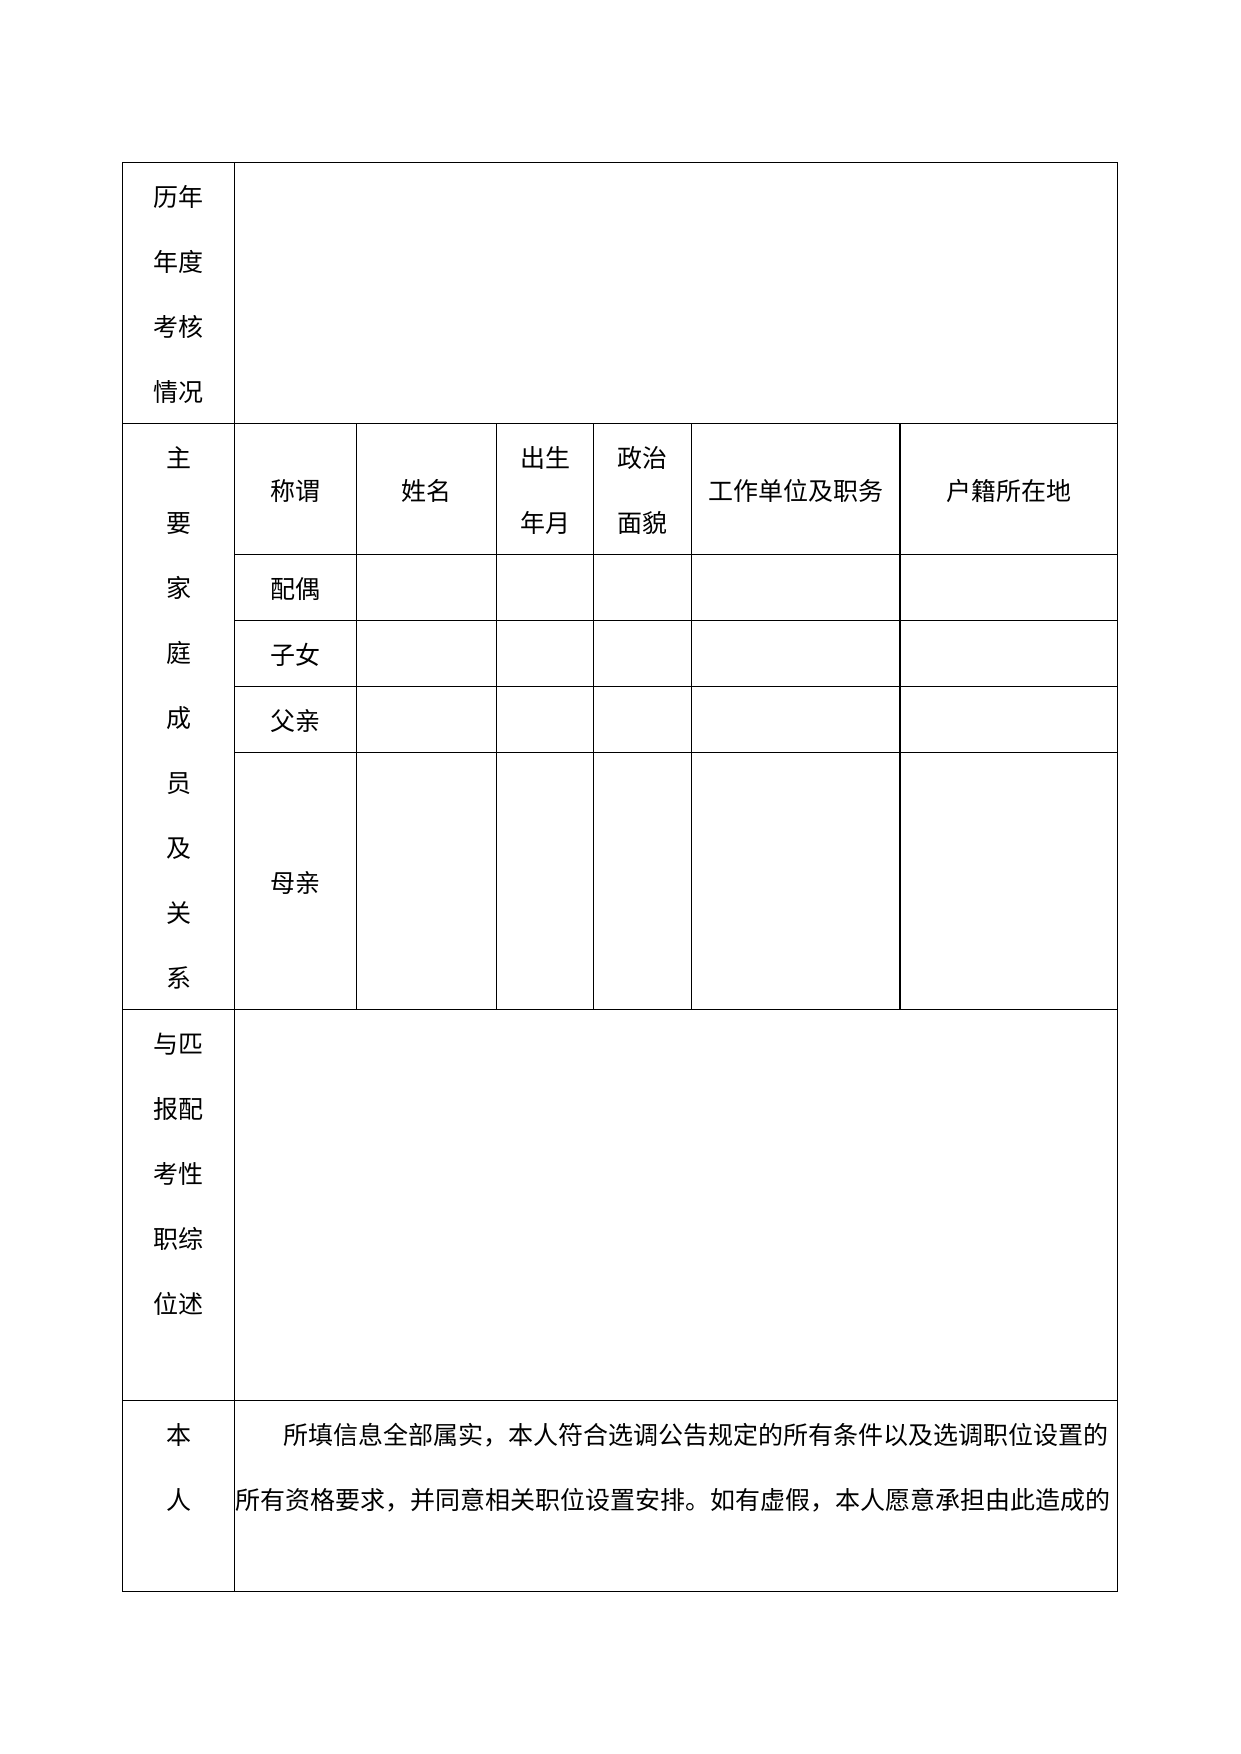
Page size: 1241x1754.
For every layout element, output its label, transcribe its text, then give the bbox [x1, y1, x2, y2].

table_cell 历年 年度 考核 情况 [123, 163, 234, 423]
table_cell 称谓 [235, 424, 356, 554]
table_cell [497, 687, 593, 752]
table_cell 工作单位及职务 [692, 424, 899, 554]
table_cell 子女 [235, 621, 356, 686]
table_cell 与匹 报配 考性 职综 位述 [123, 1010, 234, 1400]
table_cell [357, 753, 496, 1009]
table_cell [692, 753, 899, 1009]
table_cell [692, 687, 899, 752]
table_cell [901, 753, 1117, 1009]
table_cell 户籍所在地 [901, 424, 1117, 554]
table_cell 父亲 [235, 687, 356, 752]
table_cell 姓名 [357, 424, 496, 554]
table_cell [357, 687, 496, 752]
table_cell [497, 621, 593, 686]
table_cell 主 要 家 庭 成 员 及 关 系 [123, 424, 234, 1009]
table_cell [692, 621, 899, 686]
table_cell 本 人 承 诺 [123, 1401, 234, 1591]
table_cell 配偶 [235, 555, 356, 620]
table_cell [692, 555, 899, 620]
table_cell [235, 163, 1117, 423]
table_cell 出生 年月 [497, 424, 593, 554]
table_cell [594, 621, 691, 686]
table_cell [235, 1401, 1117, 1591]
table_cell [497, 753, 593, 1009]
table_cell 母亲 [235, 753, 356, 1009]
table_cell 政治 面貌 [594, 424, 691, 554]
table_cell [901, 687, 1117, 752]
table_cell [235, 1010, 1117, 1400]
table_cell [357, 555, 496, 620]
table_cell [594, 753, 691, 1009]
table_cell [901, 555, 1117, 620]
table_cell [594, 687, 691, 752]
table_cell [497, 555, 593, 620]
table_cell [901, 621, 1117, 686]
table_cell [357, 621, 496, 686]
table_cell [594, 555, 691, 620]
